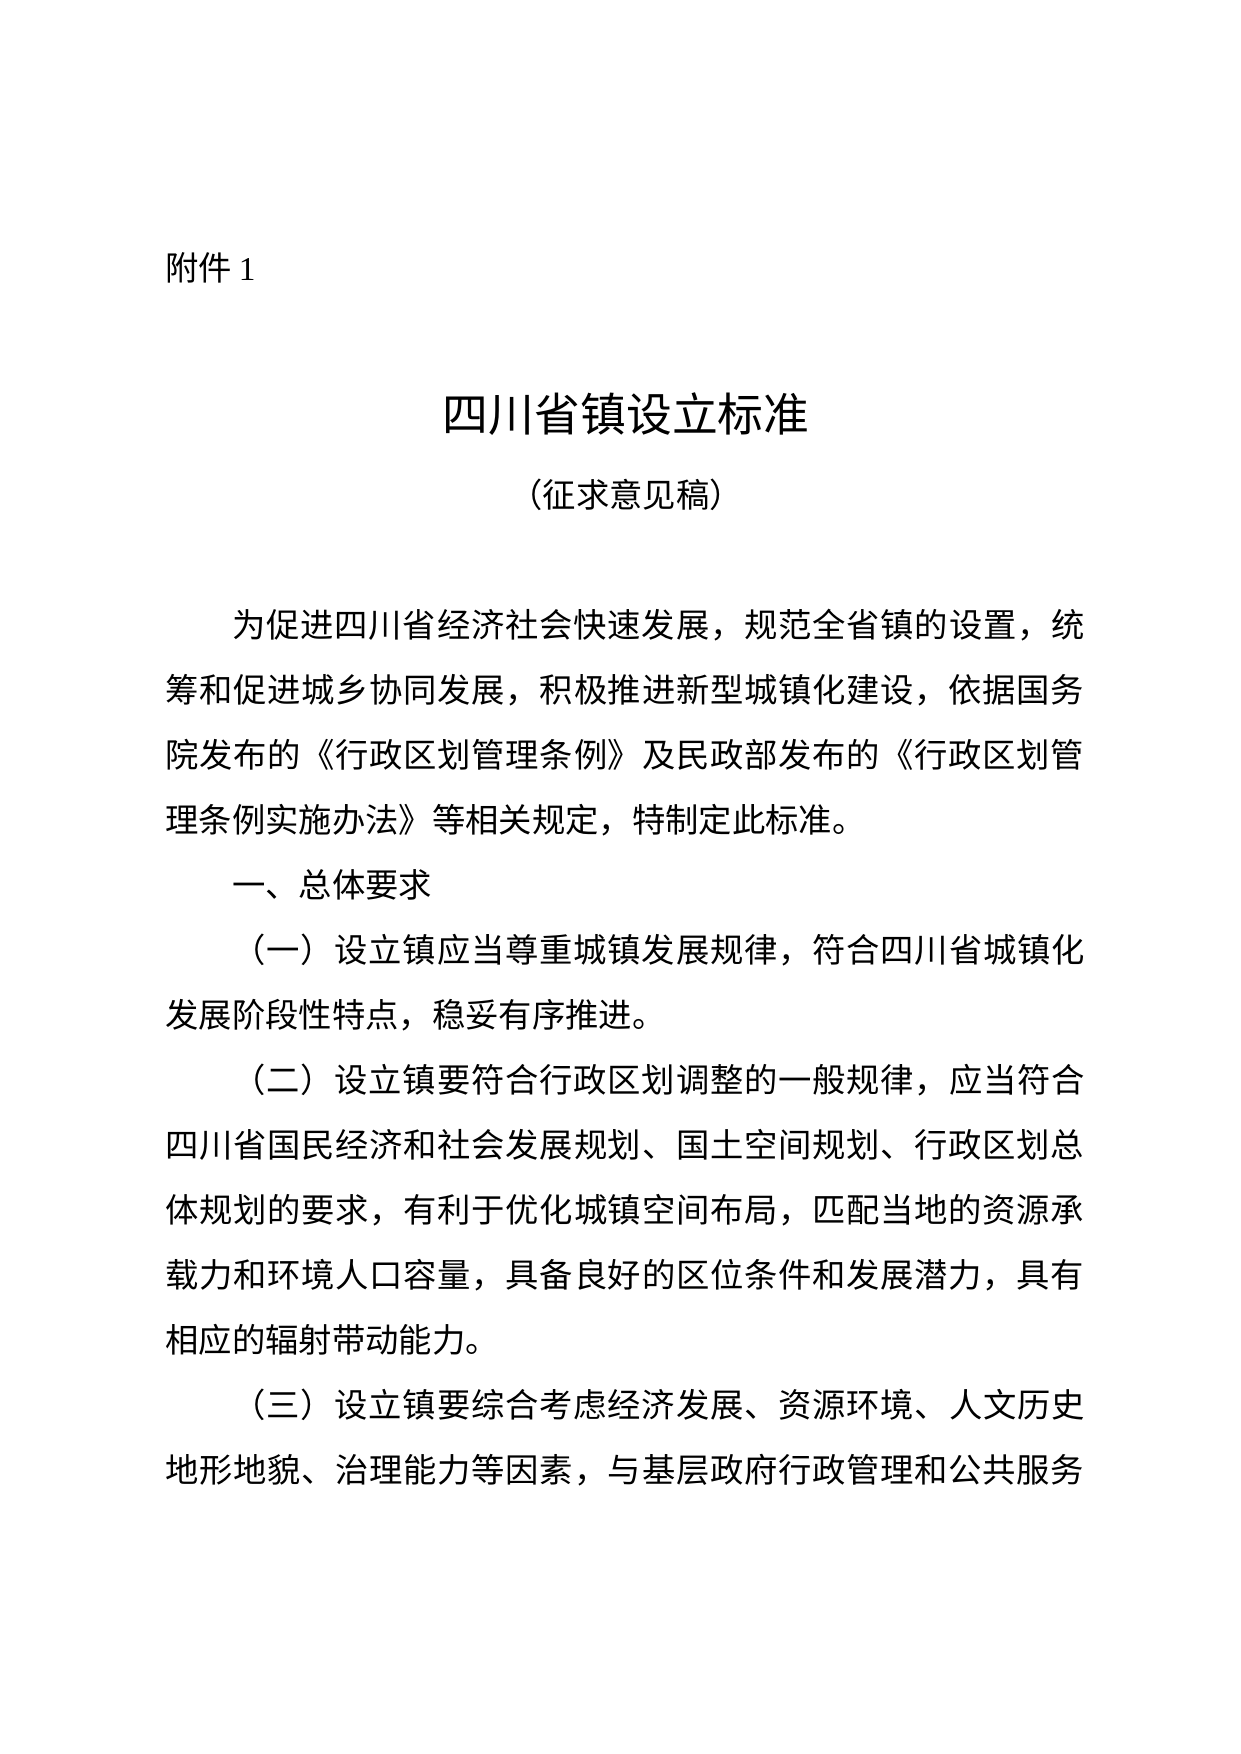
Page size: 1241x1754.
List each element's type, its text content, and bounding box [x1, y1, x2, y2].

text （征求意见稿） [165, 460, 1087, 525]
text （二）设立镇要符合行政区划调整的一般规律，应当符合四川省国民经济和社会发展规划、国土空间规划、行政区划总体规划的要求，有利于优化城镇空间布局，匹配当地的资源承载力和环境人口容量，具备良好的区位条件和发展潜力，具有相应的辐射带动能力。 [165, 1045, 1087, 1370]
subtitle 附件1 [165, 233, 1087, 298]
text （一）设立镇应当尊重城镇发展规律，符合四川省城镇化发展阶段性特点，稳妥有序推进。 [165, 915, 1087, 1045]
text 为促进四川省经济社会快速发展，规范全省镇的设置，统筹和促进城乡协同发展，积极推进新型城镇化建设，依据国务院发布的《行政区划管理条例》及民政部发布的《行政区划管理条例实施办法》等相关规定，特制定此标准。 [165, 590, 1087, 850]
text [165, 1370, 1087, 1500]
text 四川省镇设立标准 [165, 363, 1087, 460]
text 一、总体要求 [165, 850, 1087, 915]
